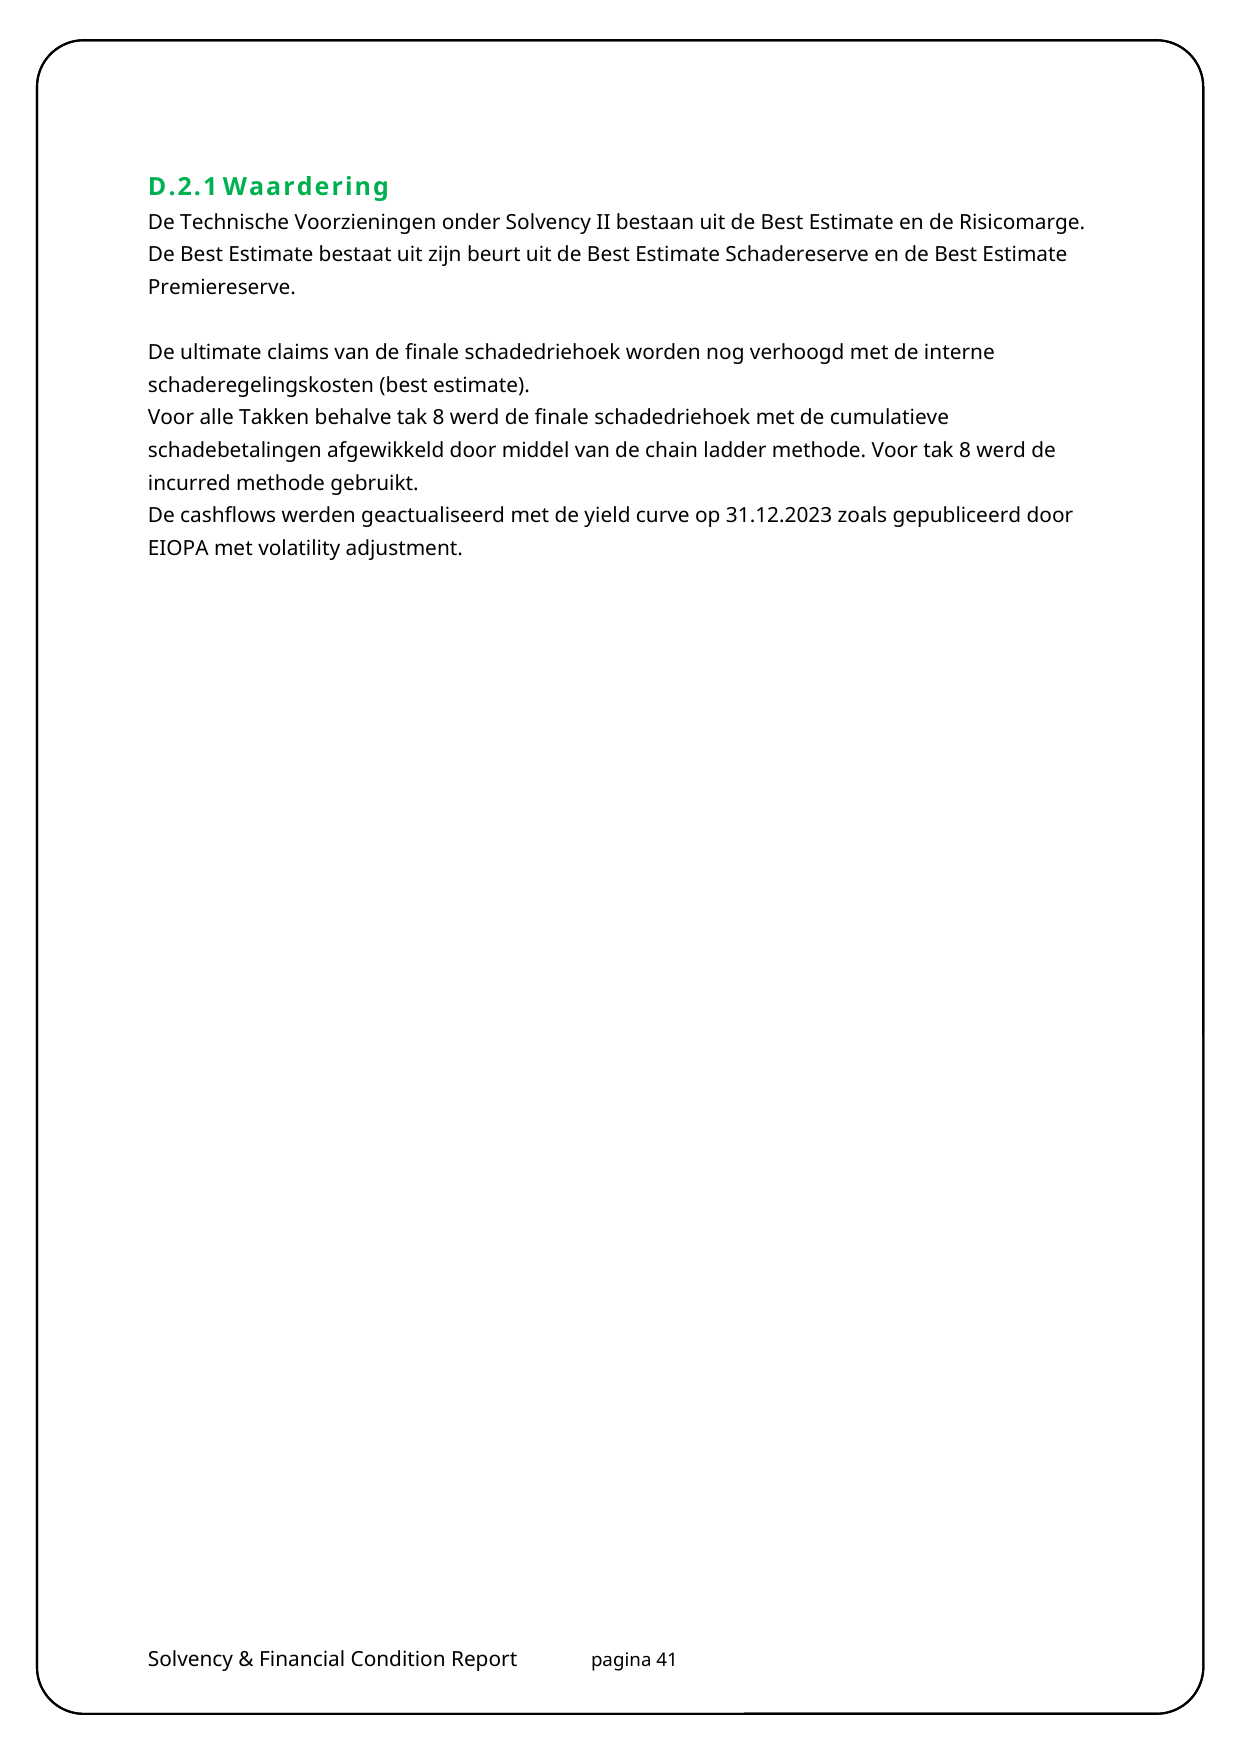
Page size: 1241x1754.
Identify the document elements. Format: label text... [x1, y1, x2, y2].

text De Technische Voorzieningen onder Solvency II bestaan uit de Best Estimate en de Risicomarge. De Best Estimate bestaat uit zijn beurt uit de Best Estimate Schadereserve en de Best Estimate Premiereserve. [148, 207, 1092, 300]
subtitle Waardering [148, 168, 1092, 203]
text De ultimate claims van de finale schadedriehoek worden nog verhoogd met de interne schaderegelingskosten (best estimate). [148, 337, 1092, 398]
text De cashflows werden geactualiseerd met de yield curve op 31.12.2023 zoals gepubliceerd door EIOPA met volatility adjustment. [148, 500, 1092, 561]
text Voor alle Takken behalve tak 8 werd de finale schadedriehoek met de cumulatieve schadebetalingen afgewikkeld door middel van de chain ladder methode. Voor tak 8 werd de incurred methode gebruikt. [148, 402, 1092, 496]
